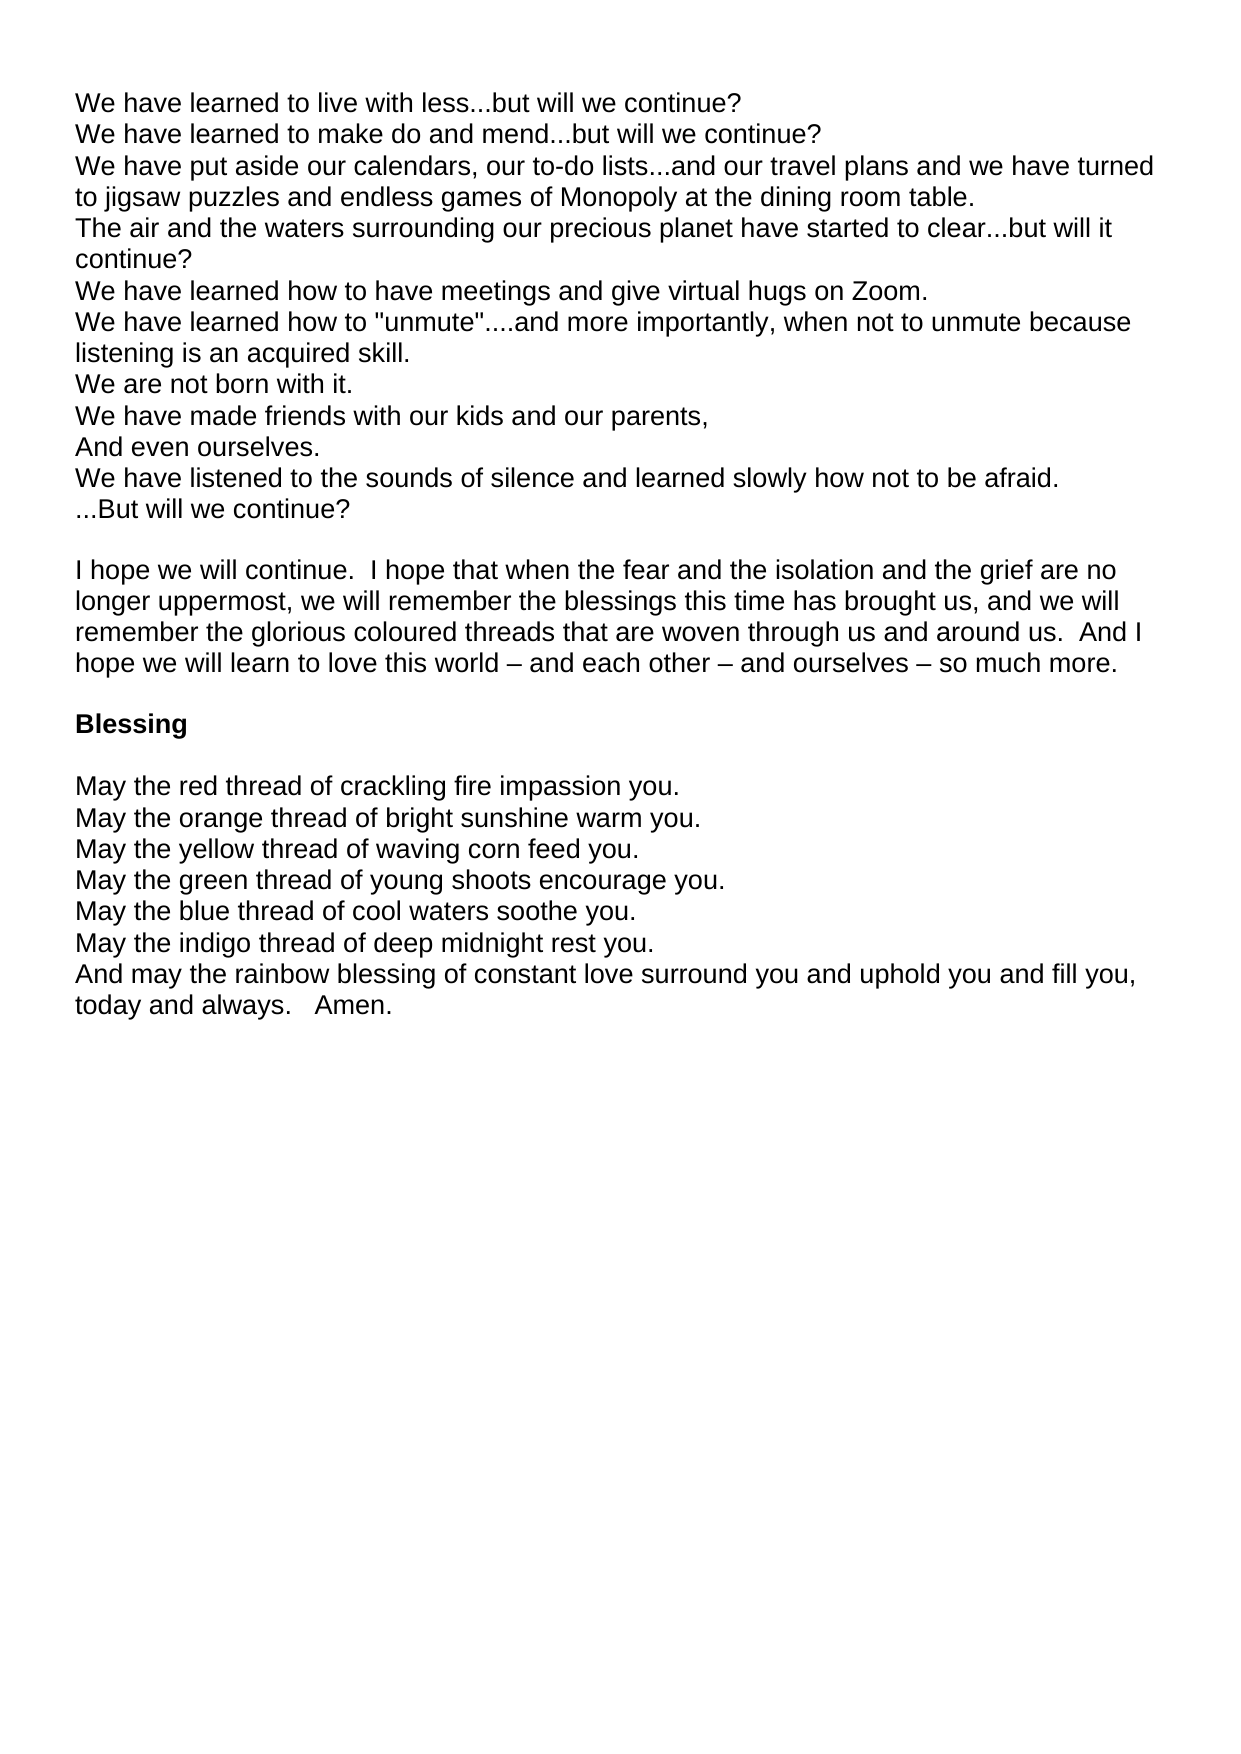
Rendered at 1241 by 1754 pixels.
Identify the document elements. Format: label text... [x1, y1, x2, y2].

text May the orange thread of bright sunshine warm you. [75, 802, 1165, 833]
text May the yellow thread of waving corn feed you. [75, 833, 1165, 864]
text And may the rainbow blessing of constant love surround you and uphold you and fill you, today and always. Amen. [75, 958, 1165, 1020]
text We have learned to live with less...but will we continue? We have learned to make do and mend...but will we continue? We have put aside our calendars, our to-do lists...and our travel plans and we have turned to jigsaw puzzles and endless games of Monopoly at the dining room table. The air and the waters surrounding our precious planet have started to clear...but will it continue? We have learned how to have meetings and give virtual hugs on Zoom. We have learned how to "unmute"....and more importantly, when not to unmute because listening is an acquired skill. We are not born with it. We have made friends with our kids and our parents, And even ourselves. We have listened to the sounds of silence and learned slowly how not to be afraid. ...But will we continue? [75, 87, 1165, 524]
text May the blue thread of cool waters soothe you. [75, 895, 1165, 927]
text May the red thread of crackling fire impassion you. [75, 770, 1165, 802]
text May the green thread of young shoots encourage you. [75, 864, 1165, 895]
text Blessing [75, 708, 1165, 739]
text May the indigo thread of deep midnight rest you. [75, 927, 1165, 958]
text I hope we will continue. I hope that when the fear and the isolation and the grief are no longer uppermost, we will remember the blessings this time has brought us, and we will remember the glorious coloured threads that are woven through us and around us. And I hope we will learn to love this world – and each other – and ourselves – so much more. [75, 554, 1165, 679]
